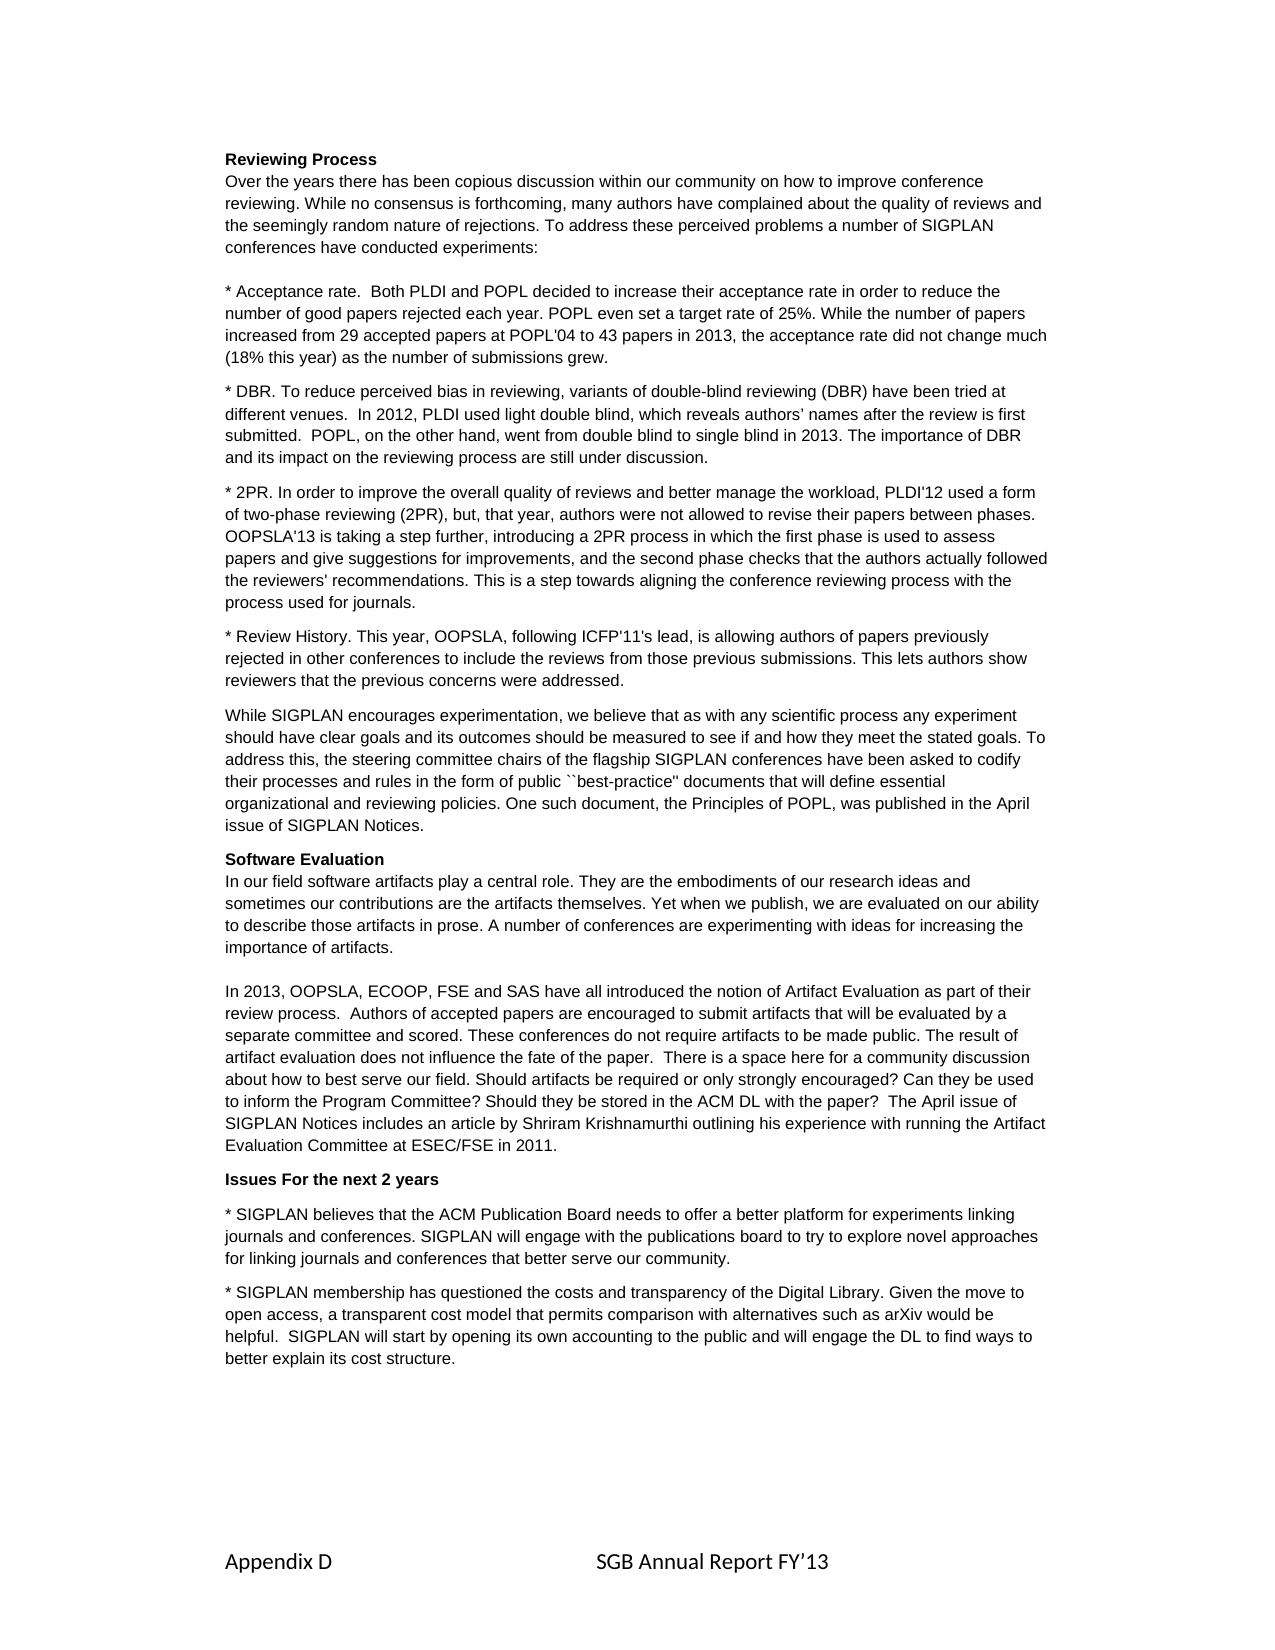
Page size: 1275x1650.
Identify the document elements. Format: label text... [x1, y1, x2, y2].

text In 2013, OOPSLA, ECOOP, FSE and SAS have all introduced the notion of Artifact Evaluation as part of their review process. Authors of accepted papers are encouraged to submit artifacts that will be evaluated by a separate committee and scored. These conferences do not require artifacts to be made public. The result of artifact evaluation does not influence the fate of the paper. There is a space here for a community discussion about how to best serve our field. Should artifacts be required or only strongly encouraged? Can they be used to inform the Program Committee? Should they be stored in the ACM DL with the paper? The April issue of SIGPLAN Notices includes an article by Shriram Krishnamurthi outlining his experience with running the Artifact Evaluation Committee at ESEC/FSE in 2011. [225, 982, 1050, 1155]
text * DBR. To reduce perceived bias in reviewing, variants of double-blind reviewing (DBR) have been tried at different venues. In 2012, PLDI used light double blind, which reveals authors’ names after the review is first submitted. POPL, on the other hand, went from double blind to single blind in 2013. The importance of DBR and its impact on the reviewing process are still under discussion. [225, 382, 1050, 467]
text * Acceptance rate. Both PLDI and POPL decided to increase their acceptance rate in order to reduce the number of good papers rejected each year. POPL even set a target rate of 25%. While the number of papers increased from 29 accepted papers at POPL'04 to 43 papers in 2013, the acceptance rate did not change much (18% this year) as the number of submissions grew. [225, 282, 1050, 367]
text * 2PR. In order to improve the overall quality of reviews and better manage the workload, PLDI'12 used a form of two-phase reviewing (2PR), but, that year, authors were not allowed to revise their papers between phases. OOPSLA'13 is taking a step further, introducing a 2PR process in which the first phase is used to assess papers and give suggestions for improvements, and the second phase checks that the authors actually followed the reviewers' recommendations. This is a step towards aligning the conference reviewing process with the process used for journals. [225, 483, 1050, 612]
text * SIGPLAN believes that the ACM Publication Board needs to offer a better platform for experiments linking journals and conferences. SIGPLAN will engage with the publications board to try to explore novel approaches for linking journals and conferences that better serve our community. [225, 1204, 1050, 1268]
text Over the years there has been copious discussion within our community on how to improve conference reviewing. While no consensus is forthcoming, many authors have complained about the quality of reviews and the seemingly random nature of rejections. To address these perceived problems a number of SIGPLAN conferences have conducted experiments: [225, 172, 1050, 257]
text * Review History. This year, OOPSLA, following ICFP'11's lead, is allowing authors of papers previously rejected in other conferences to include the reviews from those previous submissions. This lets authors show reviewers that the previous concerns were addressed. [225, 627, 1050, 690]
text * SIGPLAN membership has questioned the costs and transparency of the Digital Library. Given the move to open access, a transparent cost model that permits comparison with alternatives such as arXiv would be helpful. SIGPLAN will start by opening its own accounting to the public and will engage the DL to find ways to better explain its cost structure. [225, 1283, 1050, 1368]
text While SIGPLAN encourages experimentation, we believe that as with any scientific process any experiment should have clear goals and its outcomes should be measured to see if and how they meet the stated goals. To address this, the steering committee chairs of the flagship SIGPLAN conferences have been asked to codify their processes and rules in the form of public ``best-practice'' documents that will define essential organizational and reviewing policies. One such document, the Principles of POPL, was published in the April issue of SIGPLAN Notices. [225, 706, 1050, 834]
text Software Evaluation [225, 850, 1050, 869]
text In our field software artifacts play a central role. They are the embodiments of our research ideas and sometimes our contributions are the artifacts themselves. Yet when we publish, we are evaluated on our ability to describe those artifacts in prose. A number of conferences are experimenting with ideas for increasing the importance of artifacts. [225, 872, 1050, 957]
text Reviewing Process [225, 150, 1050, 169]
text Issues For the next 2 years [225, 1170, 1050, 1189]
